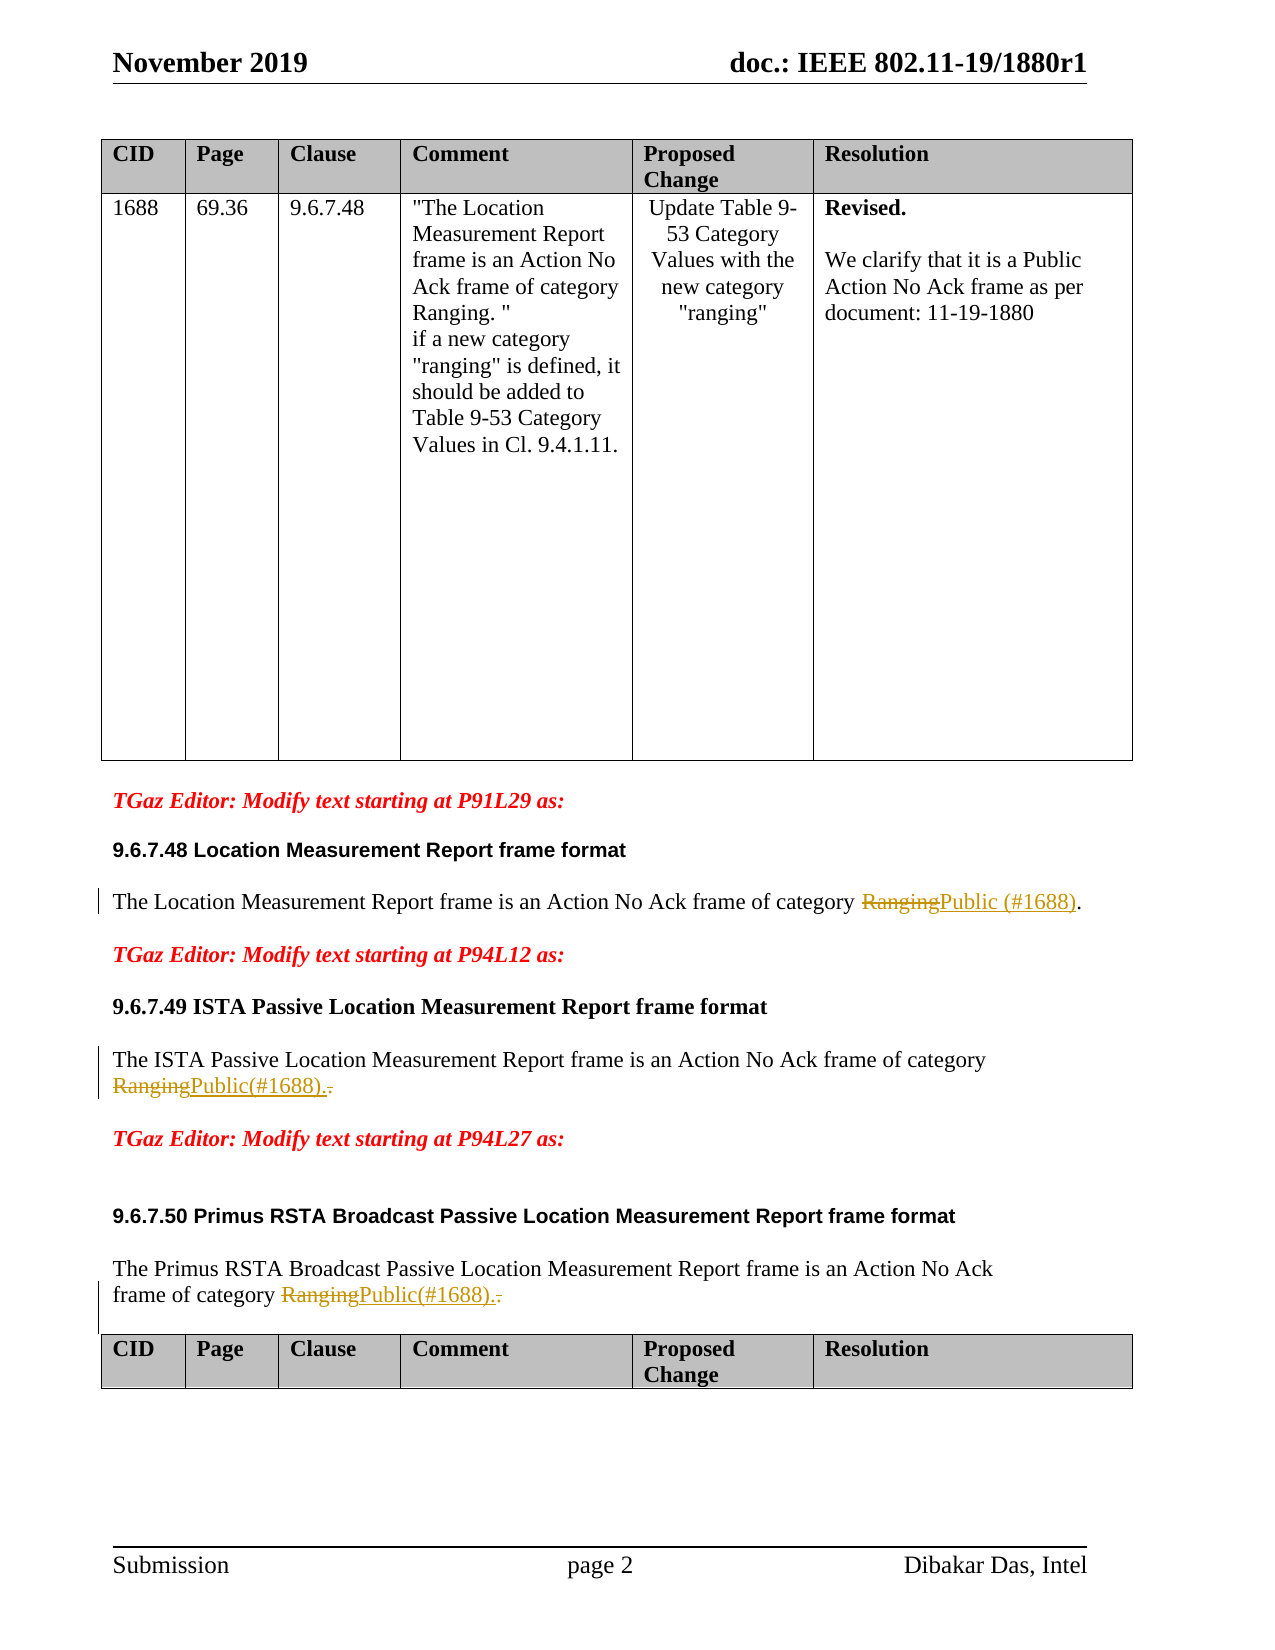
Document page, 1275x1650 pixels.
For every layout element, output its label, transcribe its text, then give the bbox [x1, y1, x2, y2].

table_header Comment [401, 140, 632, 193]
text The ISTA Passive Location Measurement Report frame is an Action No Ack frame of category [112, 1046, 1087, 1099]
table_header Proposed Change [633, 1335, 813, 1387]
table_header Clause [279, 140, 400, 193]
text The Primus RSTA Broadcast Passive Location Measurement Report frame is an Action No Ack frame of category [112, 1254, 1087, 1307]
table_header Page [186, 1335, 278, 1387]
text 9.6.7.49 ISTA Passive Location Measurement Report frame format [112, 993, 1087, 1020]
table_cell 9.6.7.48 [279, 194, 400, 760]
table_cell 1688 [102, 194, 185, 760]
table_cell Revised. We clarify that it is a Public Action No Ack frame as per document: 11-19-1880 [814, 194, 1132, 760]
text TGaz Editor: Modify text starting at P91L29 as: [112, 787, 1087, 814]
table_header Resolution [814, 1335, 1132, 1387]
table_header Comment [401, 1335, 632, 1387]
text TGaz Editor: Modify text starting at P94L12 as: [112, 941, 1087, 967]
text 9.6.7.48 Location Measurement Report frame format [112, 838, 1087, 862]
table_header Clause [279, 1335, 400, 1387]
table_header Page [186, 140, 278, 193]
text TGaz Editor: Modify text starting at P94L27 as: [112, 1125, 1087, 1152]
table_cell Update Table 9-53 Category Values with the new category "ranging" [633, 194, 813, 760]
table_header Resolution [814, 140, 1132, 193]
table_header Proposed Change [633, 140, 813, 193]
table_cell "The Location Measurement Report frame is an Action No Ack frame of category Ranging. " if a new category "ranging" is defined, it should be added to Table 9-53 Category Values in Cl. 9.4.1.11. [401, 194, 632, 760]
table_header CID [102, 140, 185, 193]
table_header CID [102, 1335, 185, 1387]
text 9.6.7.50 Primus RSTA Broadcast Passive Location Measurement Report frame format [112, 1204, 1087, 1228]
text The Location Measurement Report frame is an Action No Ack frame of category . [112, 888, 1087, 914]
table_cell 69.36 [186, 194, 278, 760]
